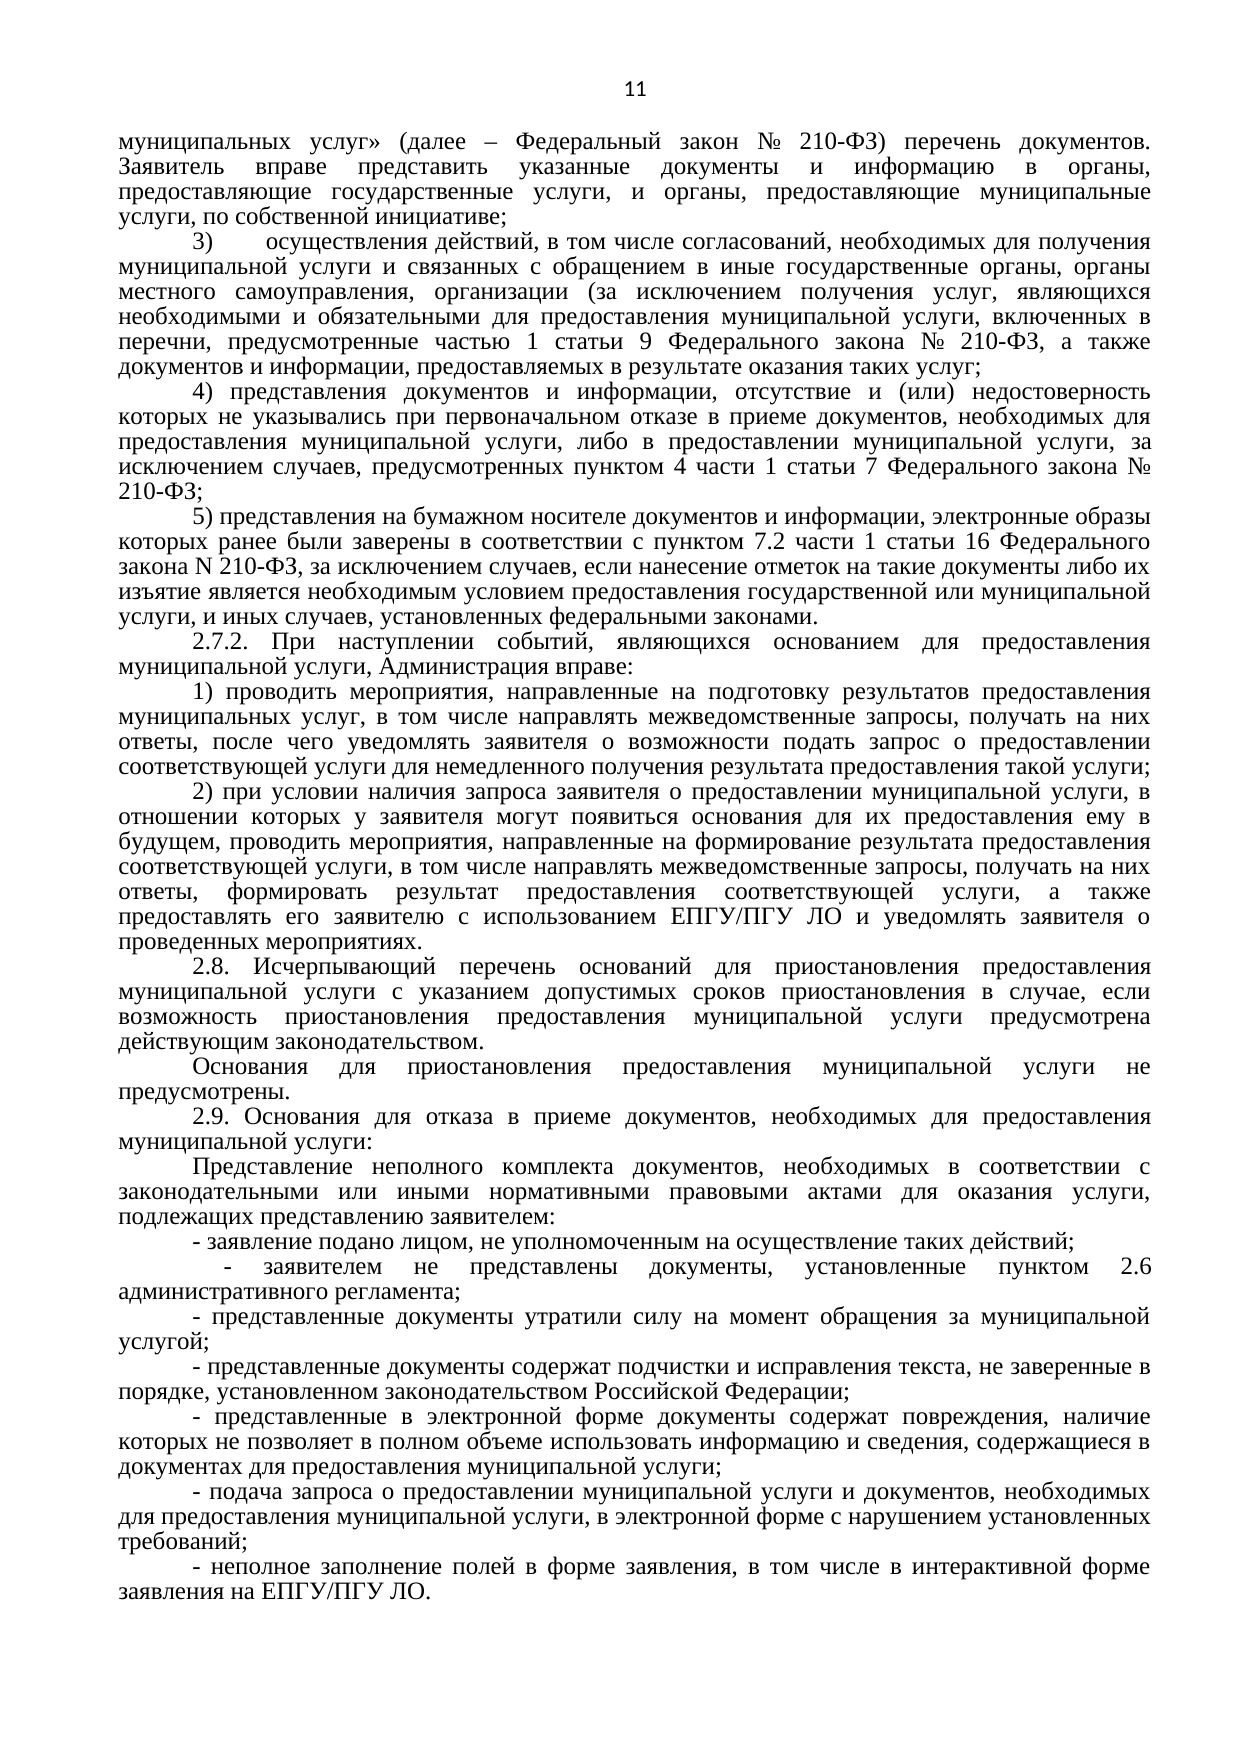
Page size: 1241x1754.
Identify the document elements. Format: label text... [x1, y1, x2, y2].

text - представленные документы содержат подчистки и исправления текста, не заверенные в порядке, установленном законодательством Российской Федерации; [118, 1355, 1152, 1405]
text 5) представления на бумажном носителе документов и информации, электронные образы которых ранее были заверены в соответствии с пунктом 7.2 части 1 статьи 16 Федерального закона N 210-ФЗ, за исключением случаев, если нанесение отметок на такие документы либо их изъятие является необходимым условием предоставления государственной или муниципальной услуги, и иных случаев, установленных федеральными законами. [118, 505, 1152, 630]
text 4) представления документов и информации, отсутствие и (или) недостоверность которых не указывались при первоначальном отказе в приеме документов, необходимых для предоставления муниципальной услуги, либо в предоставлении муниципальной услуги, за исключением случаев, предусмотренных пунктом 4 части 1 статьи 7 Федерального закона № 210-ФЗ; [118, 380, 1152, 505]
text - представленные в электронной форме документы содержат повреждения, наличие которых не позволяет в полном объеме использовать информацию и сведения, содержащиеся в документах для предоставления муниципальной услуги; [118, 1405, 1152, 1480]
text 2.9. Основания для отказа в приеме документов, необходимых для предоставления муниципальной услуги: [118, 1105, 1152, 1155]
text - заявление подано лицом, не уполномоченным на осуществление таких действий; [118, 1230, 1152, 1255]
text Основания для приостановления предоставления муниципальной услуги не предусмотрены. [118, 1055, 1152, 1105]
text 2) при условии наличия запроса заявителя о предоставлении муниципальной услуги, в отношении которых у заявителя могут появиться основания для их предоставления ему в будущем, проводить мероприятия, направленные на формирование результата предоставления соответствующей услуги, в том числе направлять межведомственные запросы, получать на них ответы, формировать результат предоставления соответствующей услуги, а также предоставлять его заявителю с использованием ЕПГУ/ПГУ ЛО и уведомлять заявителя о проведенных мероприятиях. [118, 780, 1152, 955]
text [118, 130, 1152, 230]
text 2.7.2. При наступлении событий, являющихся основанием для предоставления муниципальной услуги, Администрация вправе: [118, 630, 1152, 680]
text 3) осуществления действий, в том числе согласований, необходимых для получения муниципальной услуги и связанных с обращением в иные государственные органы, органы местного самоуправления, организации (за исключением получения услуг, являющихся необходимыми и обязательными для предоставления муниципальной услуги, включенных в перечни, предусмотренные частью 1 статьи 9 Федерального закона № 210-ФЗ, а также документов и информации, предоставляемых в результате оказания таких услуг; [118, 230, 1152, 380]
text - заявителем не представлены документы, установленные пунктом 2.6 административного регламента; [118, 1255, 1152, 1305]
text 2.8. Исчерпывающий перечень оснований для приостановления предоставления муниципальной услуги с указанием допустимых сроков приостановления в случае, если возможность приостановления предоставления муниципальной услуги предусмотрена действующим законодательством. [118, 955, 1152, 1055]
text Представление неполного комплекта документов, необходимых в соответствии с законодательными или иными нормативными правовыми актами для оказания услуги, подлежащих представлению заявителем: [118, 1155, 1152, 1230]
text - неполное заполнение полей в форме заявления, в том числе в интерактивной форме заявления на ЕПГУ/ПГУ ЛО. [118, 1555, 1152, 1605]
text - подача запроса о предоставлении муниципальной услуги и документов, необходимых для предоставления муниципальной услуги, в электронной форме с нарушением установленных требований; [118, 1480, 1152, 1555]
text 1) проводить мероприятия, направленные на подготовку результатов предоставления муниципальных услуг, в том числе направлять межведомственные запросы, получать на них ответы, после чего уведомлять заявителя о возможности подать запрос о предоставлении соответствующей услуги для немедленного получения результата предоставления такой услуги; [118, 680, 1152, 780]
text - представленные документы утратили силу на момент обращения за муниципальной услугой; [118, 1305, 1152, 1355]
